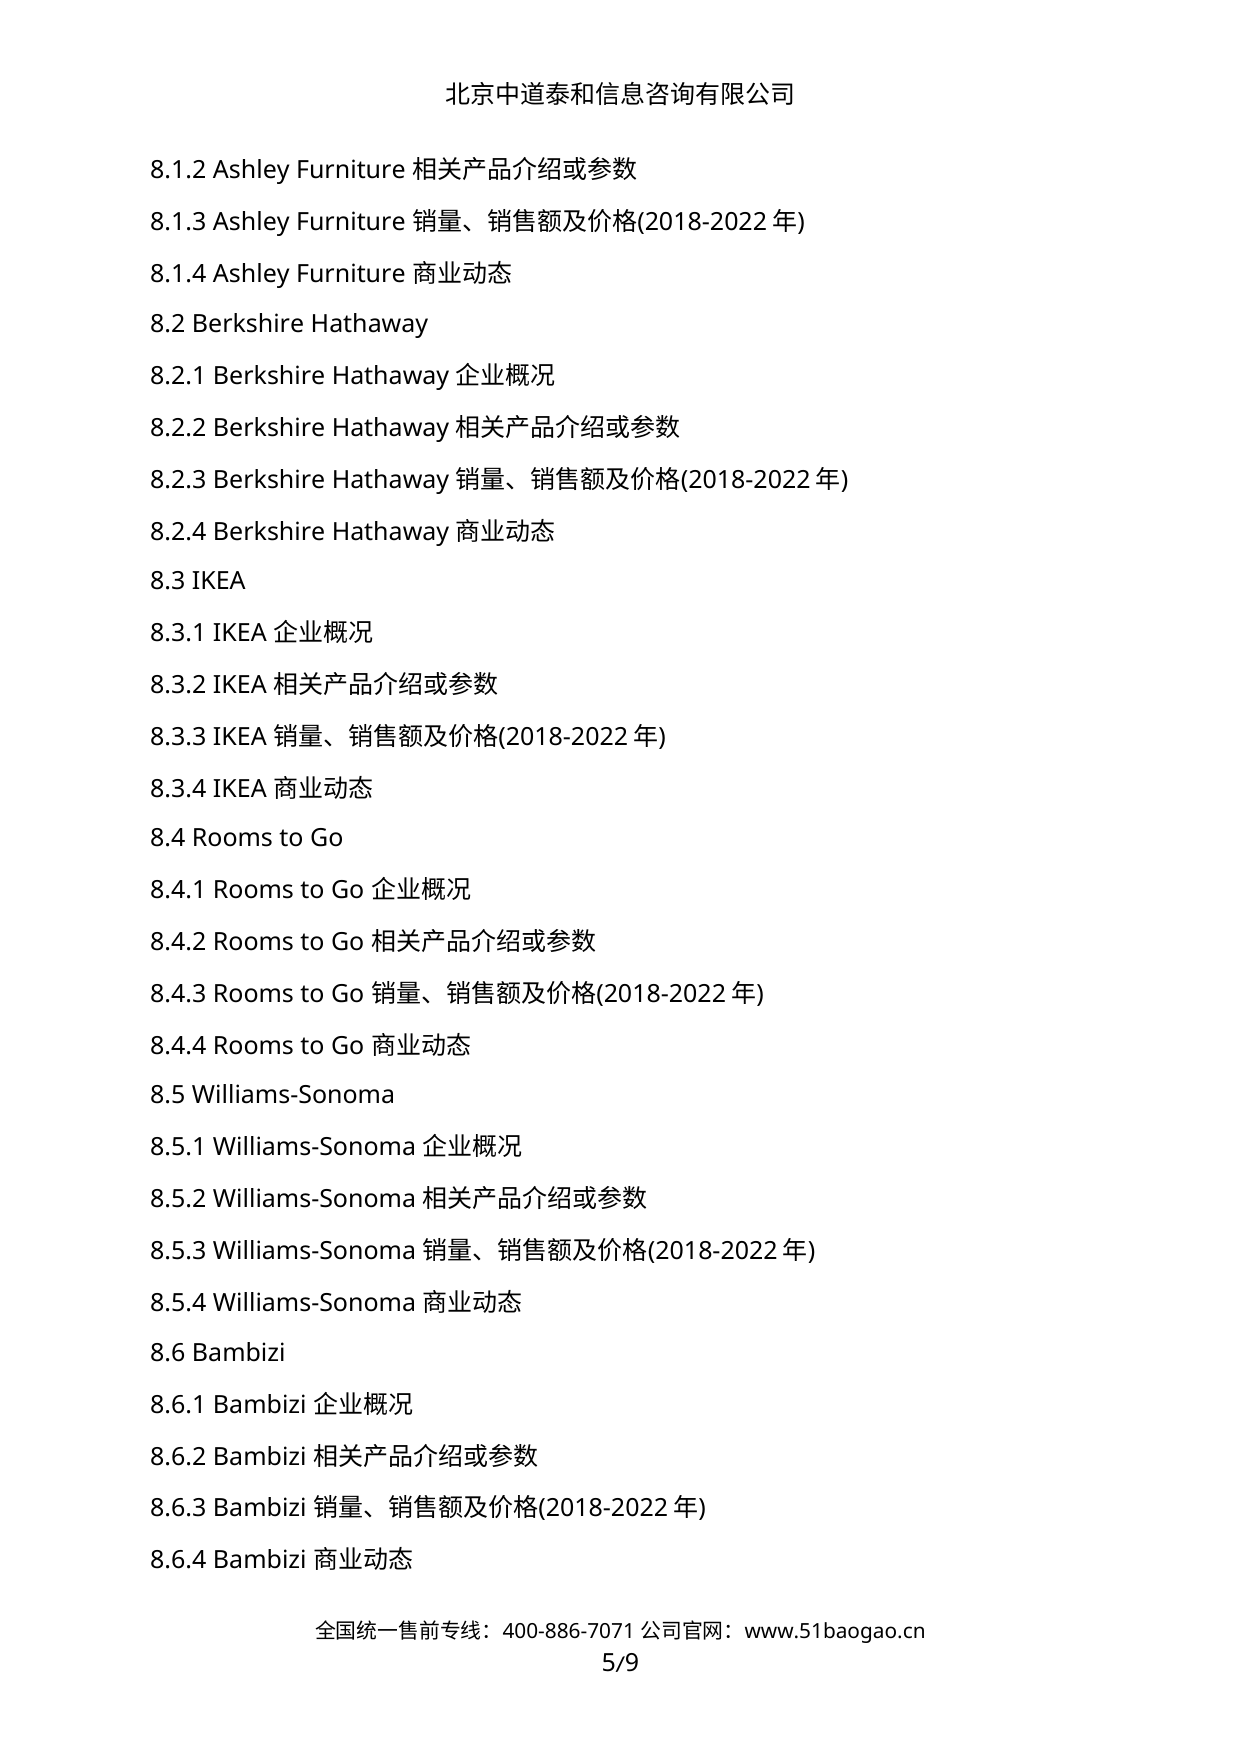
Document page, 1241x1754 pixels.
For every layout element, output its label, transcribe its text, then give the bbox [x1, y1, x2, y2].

text 8.4.1 Rooms to Go 企业概况 [150, 870, 1090, 906]
text 8.2.1 Berkshire Hathaway 企业概况 [150, 355, 1090, 392]
text 8.5.4 Williams-Sonoma 商业动态 [150, 1282, 1090, 1319]
text 8.2.4 Berkshire Hathaway 商业动态 [150, 511, 1090, 547]
text 8.2.3 Berkshire Hathaway 销量、销售额及价格(2018-2022年) [150, 459, 1090, 495]
text 8.6.4 Bambizi 商业动态 [150, 1540, 1090, 1576]
text 8.2.2 Berkshire Hathaway 相关产品介绍或参数 [150, 407, 1090, 443]
text 8.4.3 Rooms to Go 销量、销售额及价格(2018-2022年) [150, 973, 1090, 1010]
text 8.1.2 Ashley Furniture 相关产品介绍或参数 [150, 150, 1090, 186]
text 8.3.4 IKEA 商业动态 [150, 768, 1090, 804]
text 8.1.4 Ashley Furniture 商业动态 [150, 254, 1090, 290]
text 8.6 Bambizi [150, 1334, 1090, 1368]
text 8.4.2 Rooms to Go 相关产品介绍或参数 [150, 922, 1090, 958]
text 8.5.2 Williams-Sonoma 相关产品介绍或参数 [150, 1179, 1090, 1215]
text 8.3.2 IKEA 相关产品介绍或参数 [150, 664, 1090, 701]
text 8.4 Rooms to Go [150, 820, 1090, 854]
text 8.3.3 IKEA 销量、销售额及价格(2018-2022年) [150, 716, 1090, 752]
text 8.6.3 Bambizi 销量、销售额及价格(2018-2022年) [150, 1488, 1090, 1524]
text 8.5 Williams-Sonoma [150, 1077, 1090, 1111]
text 8.6.1 Bambizi 企业概况 [150, 1384, 1090, 1420]
text 8.6.2 Bambizi 相关产品介绍或参数 [150, 1436, 1090, 1472]
text 8.3 IKEA [150, 563, 1090, 597]
text 8.5.3 Williams-Sonoma 销量、销售额及价格(2018-2022年) [150, 1231, 1090, 1267]
text 8.4.4 Rooms to Go 商业动态 [150, 1025, 1090, 1062]
text 8.2 Berkshire Hathaway [150, 306, 1090, 340]
text 8.3.1 IKEA 企业概况 [150, 612, 1090, 649]
text 8.1.3 Ashley Furniture 销量、销售额及价格(2018-2022年) [150, 202, 1090, 238]
text 8.5.1 Williams-Sonoma 企业概况 [150, 1127, 1090, 1163]
